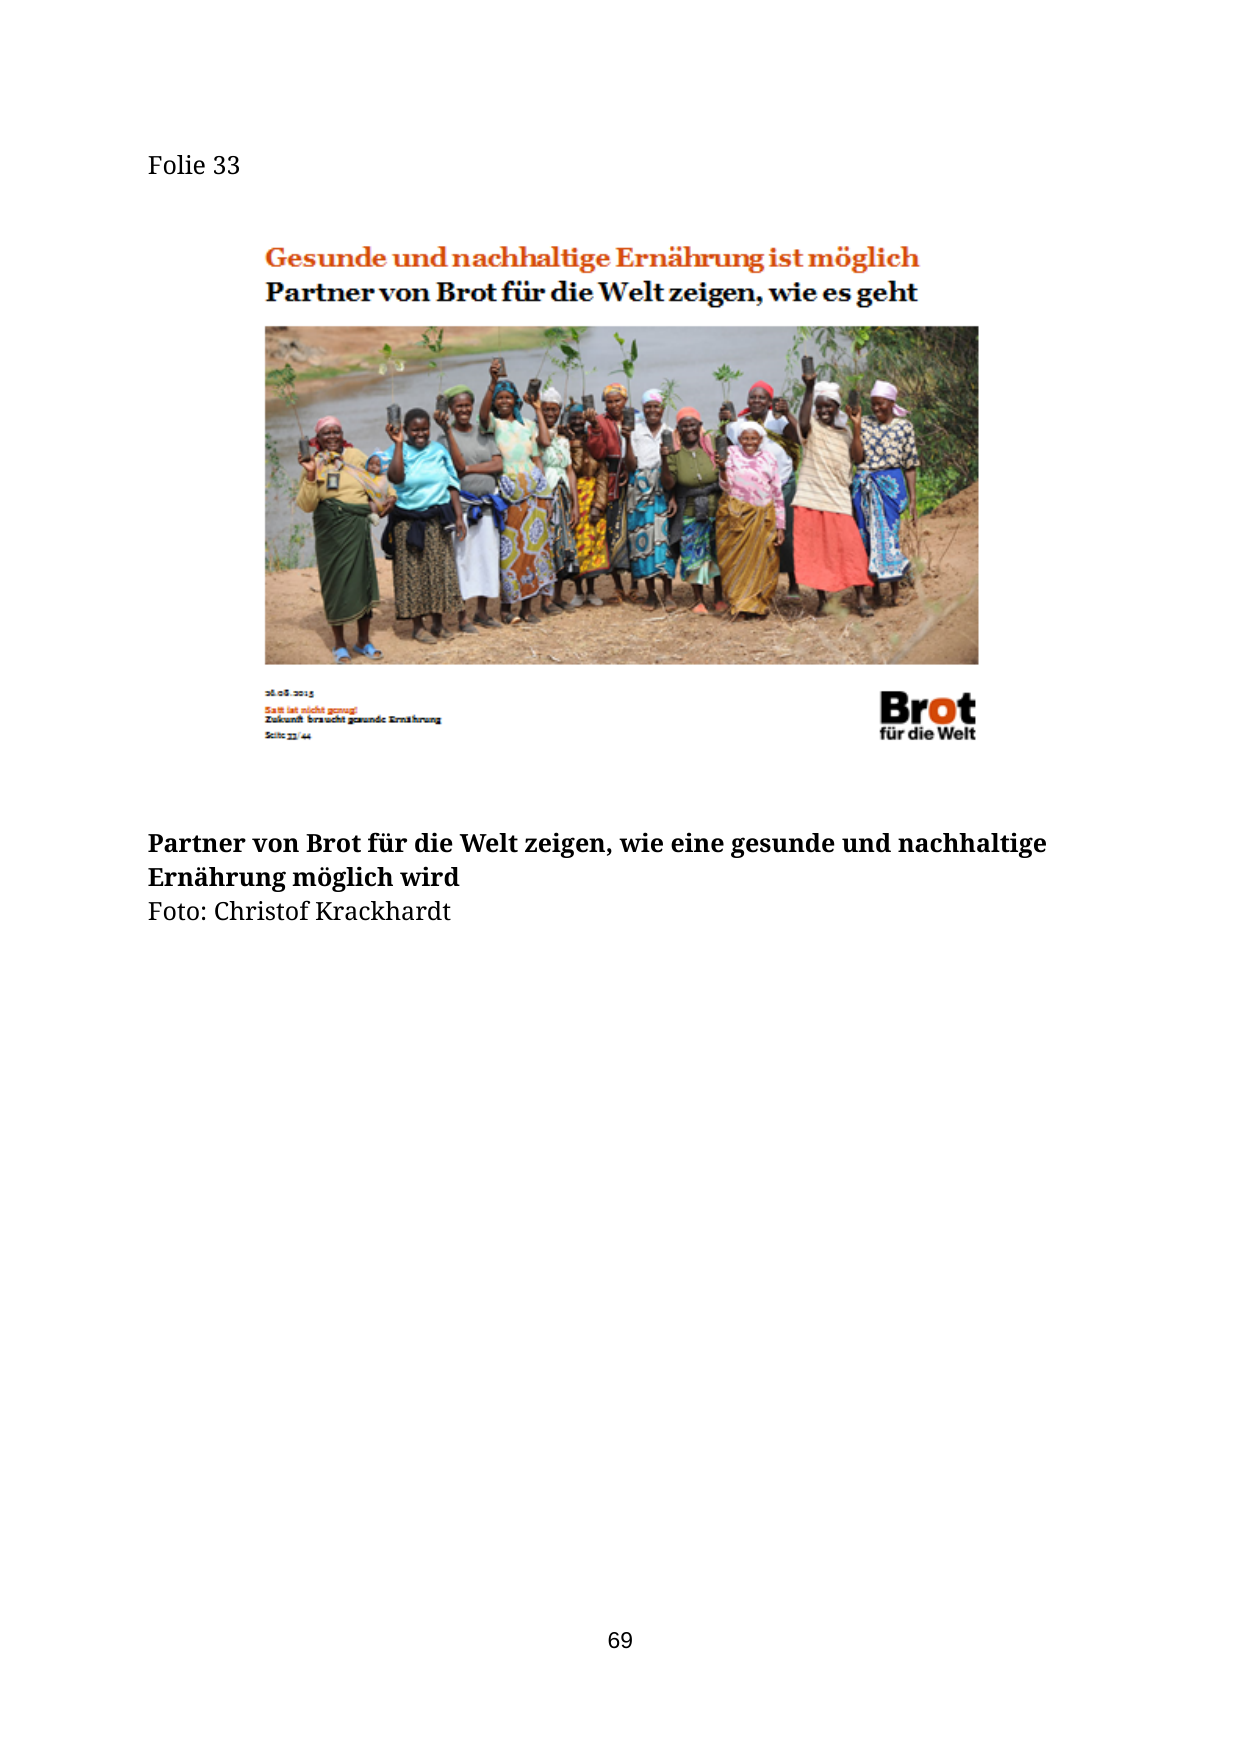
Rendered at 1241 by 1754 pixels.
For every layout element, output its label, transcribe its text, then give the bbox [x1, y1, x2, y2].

text Folie 33 [148, 148, 1093, 182]
text Foto: Christof Krackhardt [148, 893, 1093, 928]
text Partner von Brot für die Welt zeigen, wie eine gesunde und nachhaltige Ernährung möglich wird [148, 825, 1093, 893]
picture [245, 198, 996, 762]
